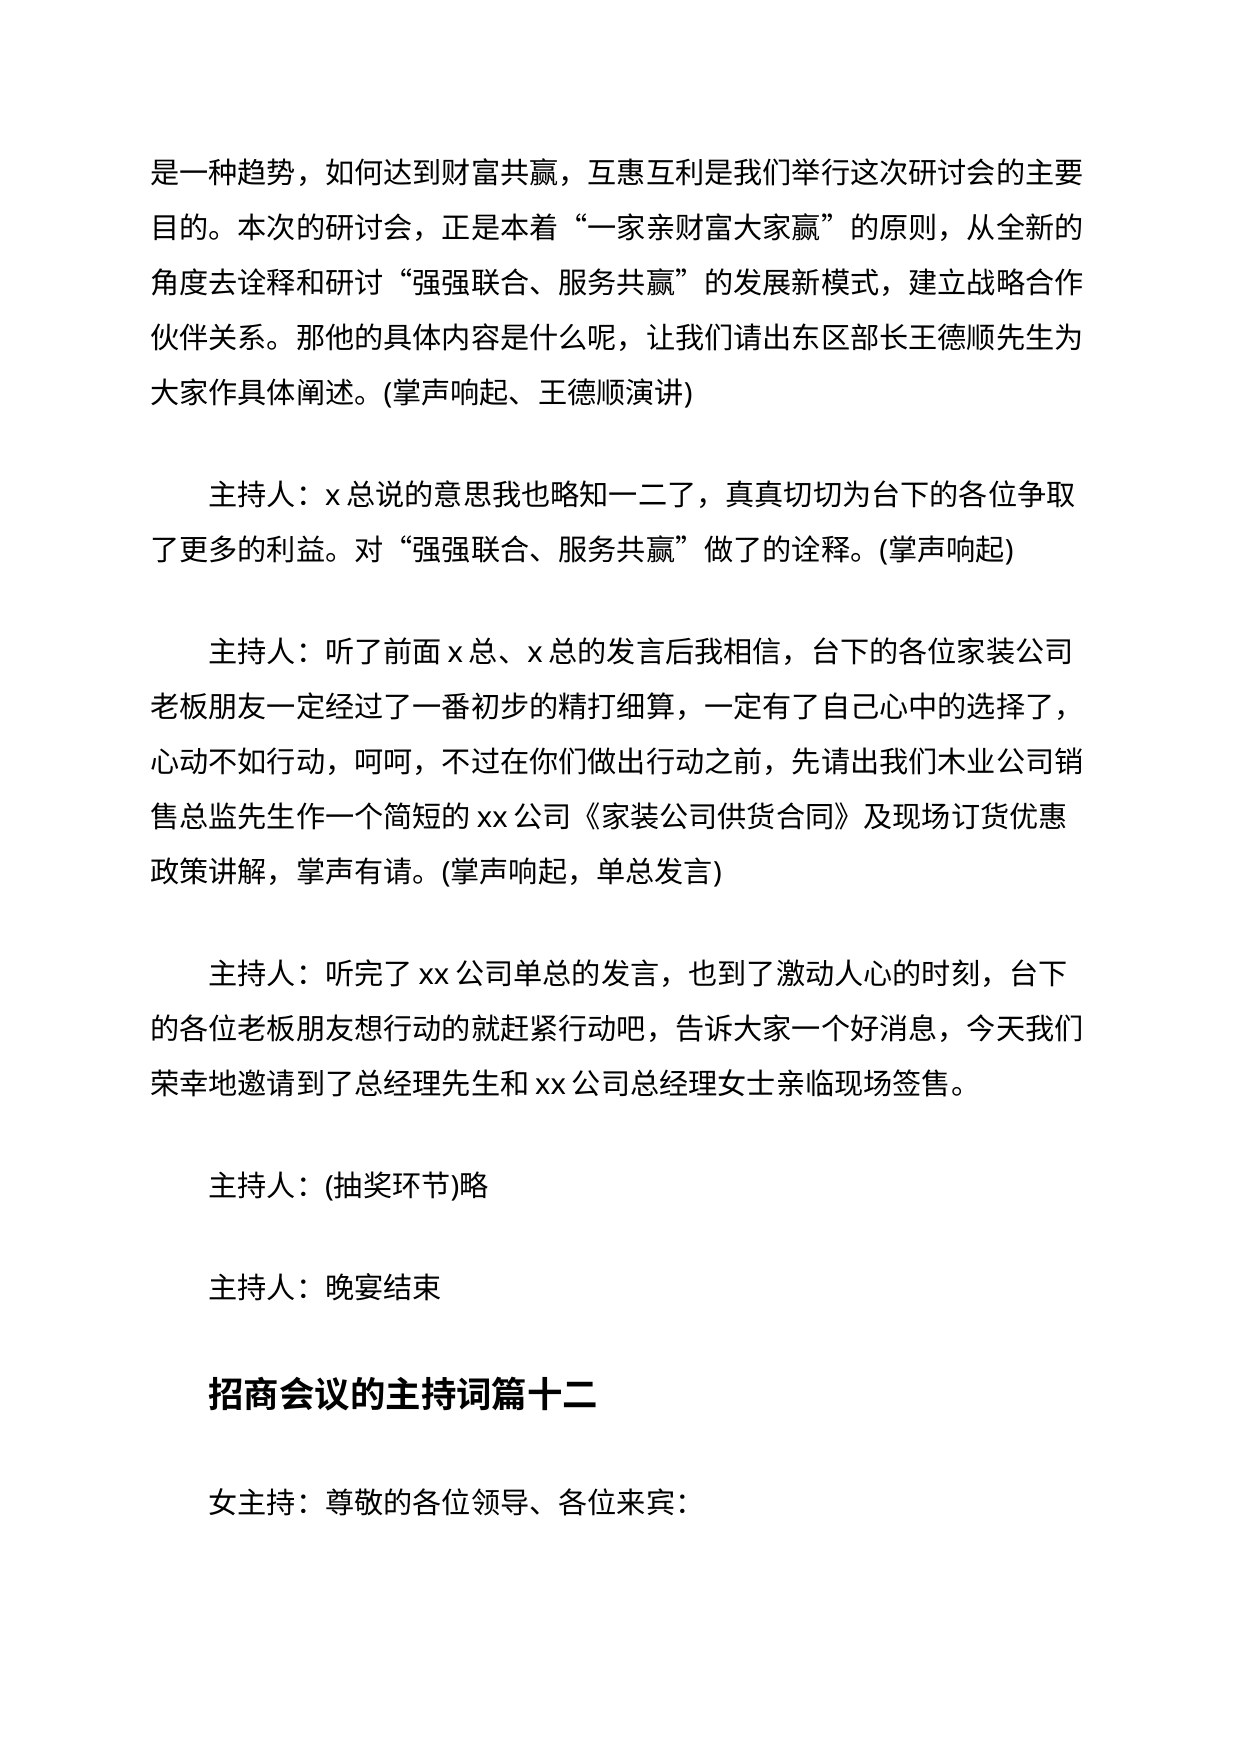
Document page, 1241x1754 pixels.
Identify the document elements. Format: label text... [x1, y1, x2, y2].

text 主持人：听完了xx公司单总的发言，也到了激动人心的时刻，台下的各位老板朋友想行动的就赶紧行动吧，告诉大家一个好消息，今天我们荣幸地邀请到了总经理先生和xx公司总经理女士亲临现场签售。 [150, 950, 1090, 1103]
text 主持人：听了前面x总、x总的发言后我相信，台下的各位家装公司老板朋友一定经过了一番初步的精打细算，一定有了自己心中的选择了，心动不如行动，呵呵，不过在你们做出行动之前，先请出我们木业公司销售总监先生作一个简短的xx公司《家装公司供货合同》及现场订货优惠政策讲解，掌声有请。(掌声响起，单总发言) [150, 628, 1090, 891]
text 女主持：尊敬的各位领导、各位来宾： [150, 1479, 1090, 1522]
text 主持人：晚宴结束 [150, 1264, 1090, 1306]
text 主持人：(抽奖环节)略 [150, 1162, 1090, 1204]
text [150, 150, 1090, 412]
text 主持人：x总说的意思我也略知一二了，真真切切为台下的各位争取了更多的利益。对“强强联合、服务共赢”做了的诠释。(掌声响起) [150, 472, 1090, 569]
text 招商会议的主持词篇十二 [150, 1366, 1090, 1417]
